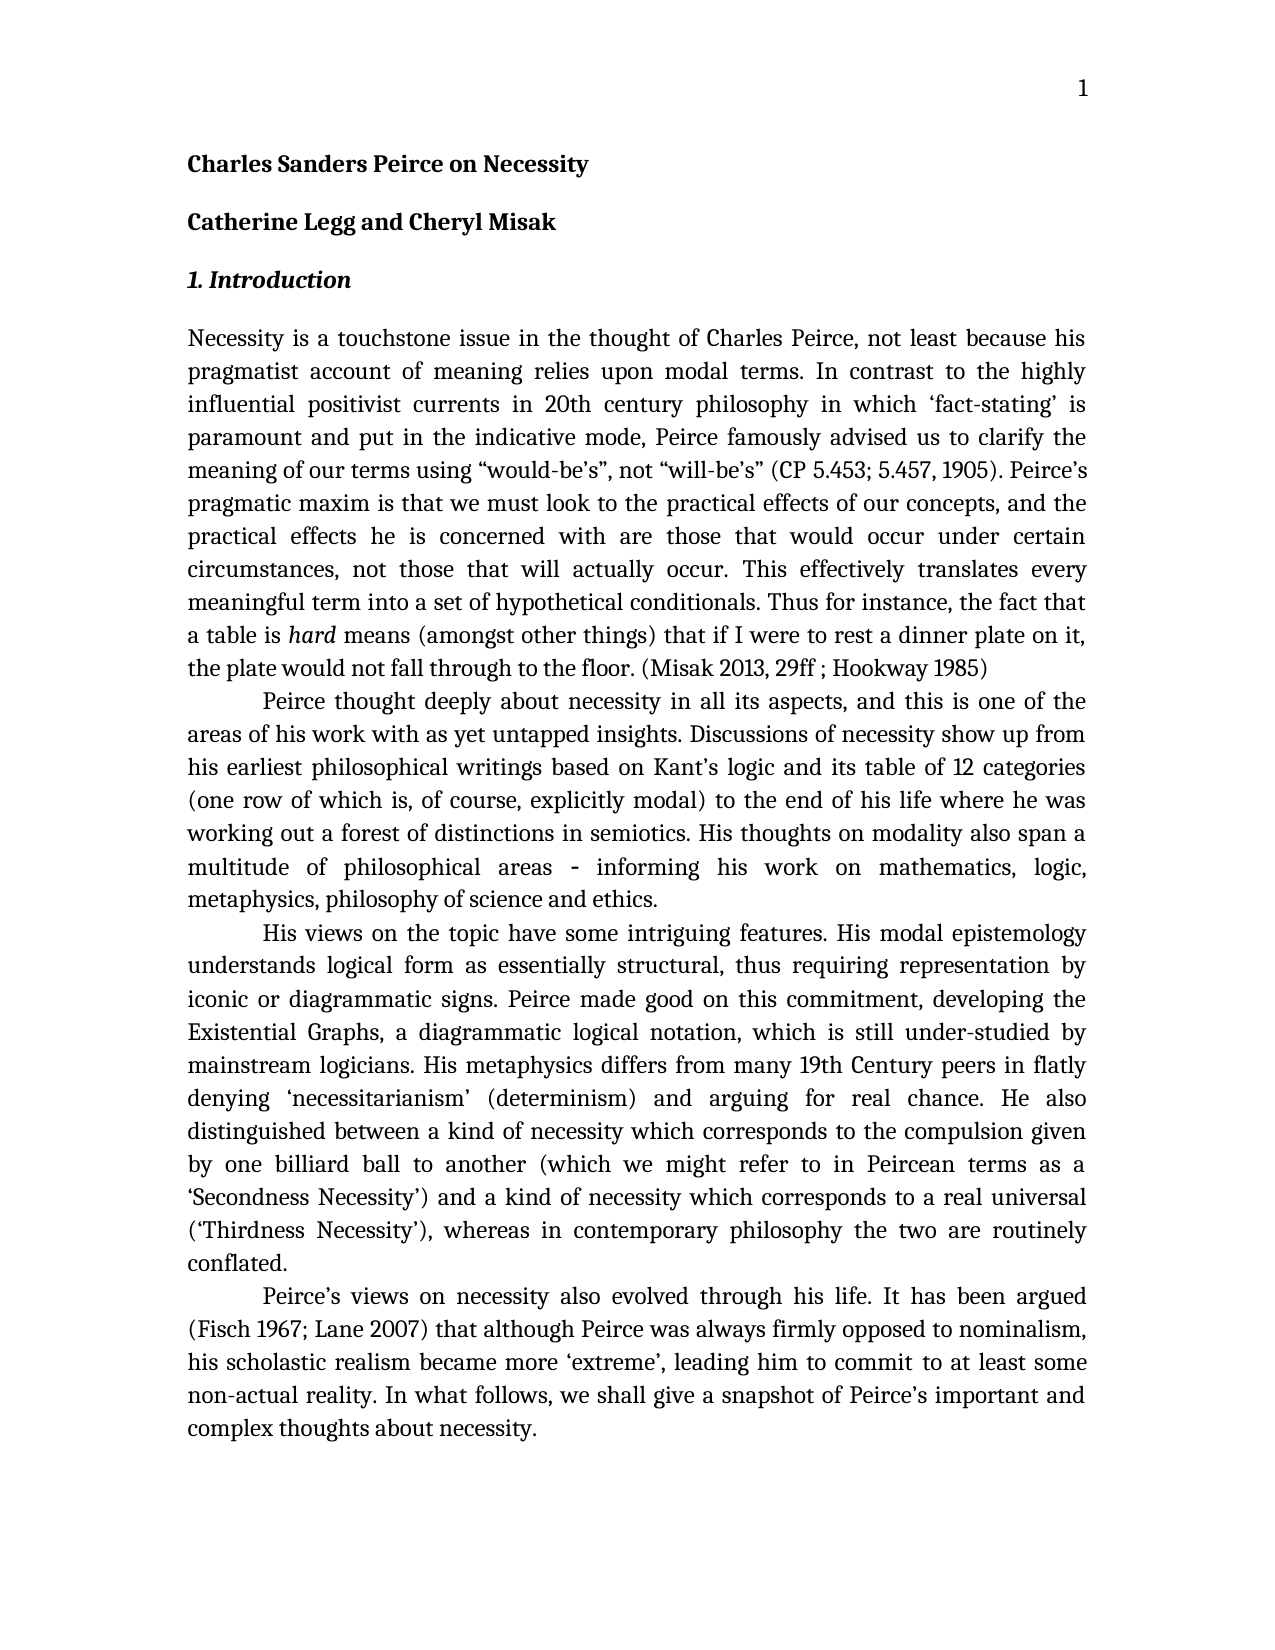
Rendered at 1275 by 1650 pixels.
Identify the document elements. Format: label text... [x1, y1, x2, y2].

text Peirce thought deeply about necessity in all its aspects, and this is one of the areas of his work with as yet untapped insights. Discussions of necessity show up from his earliest philosophical writings based on Kant’s logic and its table of 12 categories (one row of which is, of course, explicitly modal) to the end of his life where he was working out a forest of distinctions in semiotics. His thoughts on modality also span a multitude of philosophical areas informing his work on mathematics, logic, metaphysics, philosophy of science and ethics. [187, 687, 1087, 914]
text Peirce’s views on necessity also evolved through his life. It has been argued (Fisch 1967; Lane 2007) that although Peirce was always firmly opposed to nominalism, his scholastic realism became more ‘extreme’, leading him to commit to at least some non-actual reality. In what follows, we shall give a snapshot of Peirce’s important and complex thoughts about necessity. [187, 1282, 1087, 1442]
text Necessity is a touchstone issue in the thought of Charles Peirce, not least because his pragmatist account of meaning relies upon modal terms. In contrast to the highly influential positivist currents in 20th century philosophy in which ‘fact-stating’ is paramount and put in the indicative mode, Peirce famously advised us to clarify the meaning of our terms using “would-be’s”, not “will-be’s” (CP 5.453; 5.457, 1905). Peirce’s pragmatic maxim is that we must look to the practical effects of our concepts, and the practical effects he is concerned with are those that would occur under certain circumstances, not those that will actually occur. This effectively translates every meaningful term into a set of hypothetical conditionals. Thus for instance, the fact that a table is hard means (amongst other things) that if I were to rest a dinner plate on it, the plate would not fall through to the floor. (Misak 2013, 29ff ; Hookway 1985) [187, 324, 1087, 683]
text Charles Sanders Peirce on Necessity [187, 150, 1087, 179]
text Catherine Legg and Cheryl Misak [187, 208, 1087, 237]
text 1. Introduction [187, 266, 1087, 295]
text His views on the topic have some intriguing features. His modal epistemology understands logical form as essentially structural, thus requiring representation by iconic or diagrammatic signs. Peirce made good on this commitment, developing the Existential Graphs, a diagrammatic logical notation, which is still under-studied by mainstream logicians. His metaphysics differs from many 19th Century peers in flatly denying ‘necessitarianism’ (determinism) and arguing for real chance. He also distinguished between a kind of necessity which corresponds to the compulsion given by one billiard ball to another (which we might refer to in Peircean terms as a ‘Secondness Necessity’) and a kind of necessity which corresponds to a real universal (‘Thirdness Necessity’), whereas in contemporary philosophy the two are routinely conflated. [187, 918, 1087, 1277]
